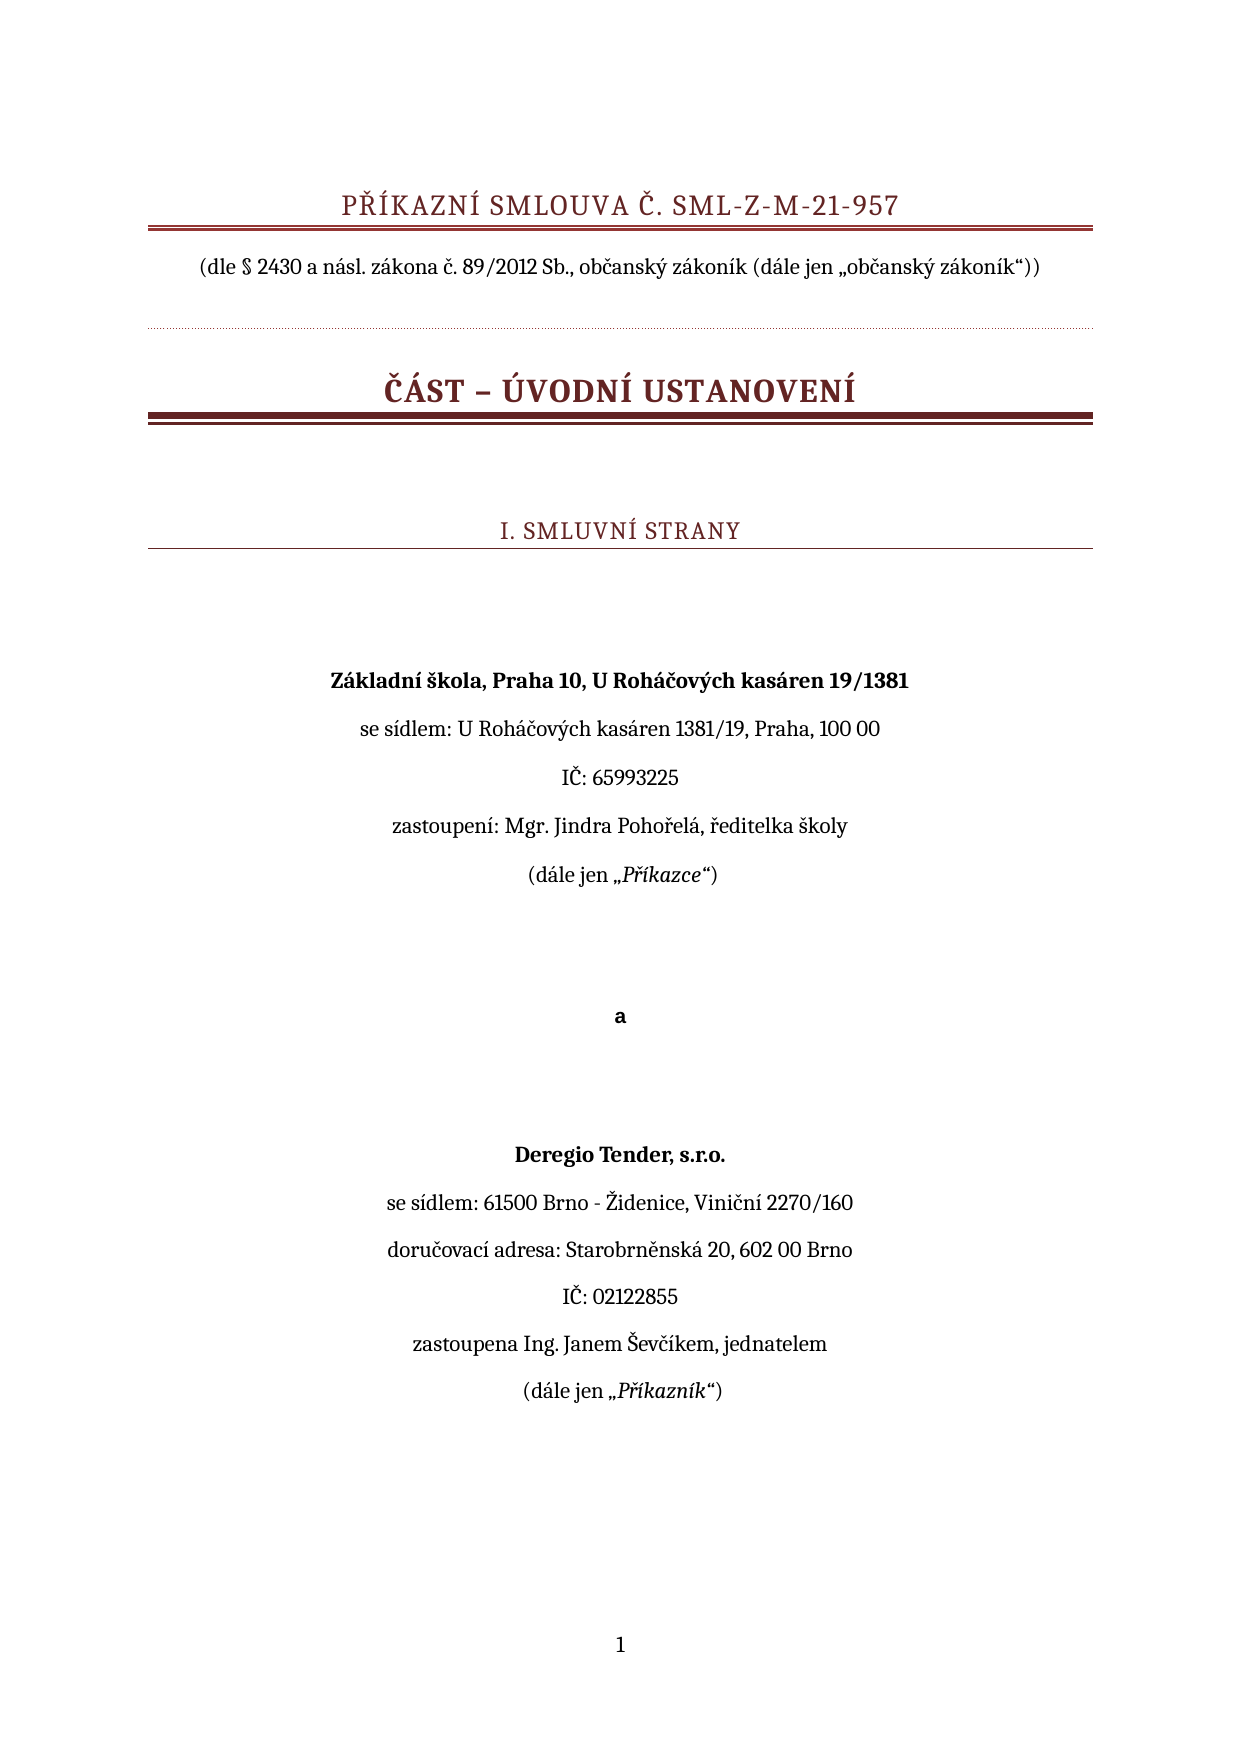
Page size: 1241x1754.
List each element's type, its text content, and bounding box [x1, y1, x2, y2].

text se sídlem: 61500 Brno - Židenice, Viniční 2270/160 [148, 1189, 1093, 1216]
text zastoupení: Mgr. Jindra Pohořelá, ředitelka školy [148, 813, 1093, 839]
text doručovací adresa: Starobrněnská 20, 602 00 Brno [148, 1237, 1093, 1263]
subtitle PŘÍKAZNÍ SMLOUVA č. SML-Z-M-21-957 [148, 189, 1093, 225]
text (dle § 2430 a násl. zákona č. 89/2012 Sb., občanský zákoník (dále jen „občanský zákoník“)) [148, 254, 1093, 280]
text IČ: 02122855 [148, 1284, 1093, 1310]
text (dále jen „Příkazník“) [148, 1378, 1093, 1404]
text IČ: 65993225 [148, 765, 1093, 791]
text se sídlem: U Roháčových kasáren 1381/19, Praha, 100 00 [148, 716, 1093, 743]
text a [148, 1004, 1093, 1028]
text Základní škola, Praha 10, U Roháčových kasáren 19/1381 [148, 668, 1093, 694]
text zastoupena Ing. Janem Ševčíkem, jednatelem [148, 1331, 1093, 1357]
text Deregio Tender, s.r.o. [148, 1142, 1093, 1168]
text (dále jen „Příkazce“) [148, 862, 1093, 888]
subtitle ČÁST – ÚVODNÍ USTANOVENÍ [148, 372, 1093, 412]
subtitle I. SMLUVNÍ STRANY [148, 517, 1093, 548]
